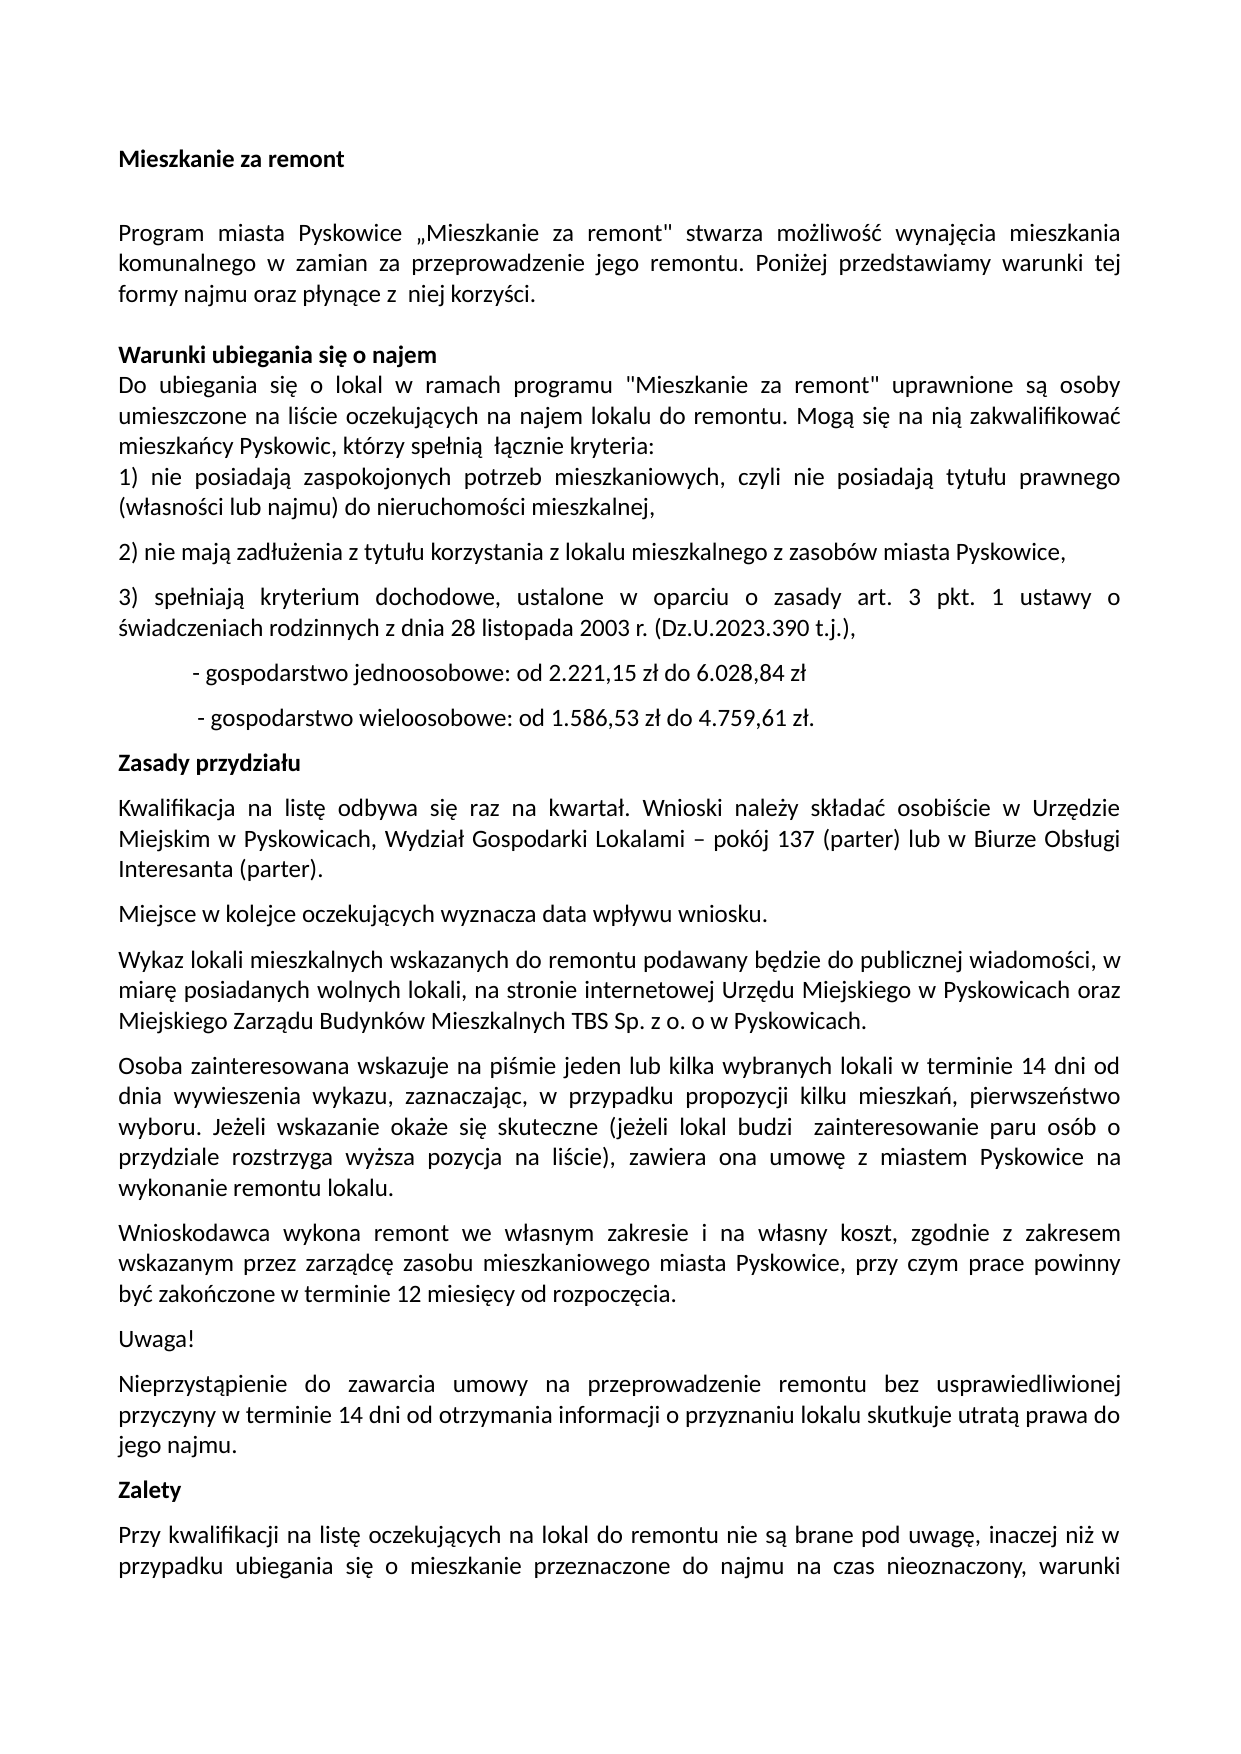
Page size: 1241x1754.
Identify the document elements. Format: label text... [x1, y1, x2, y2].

text 2) nie mają zadłużenia z tytułu korzystania z lokalu mieszkalnego z zasobów miasta Pyskowice, [118, 536, 1122, 567]
text Nieprzystąpienie do zawarcia umowy na przeprowadzenie remontu bez usprawiedliwionej przyczyny w terminie 14 dni od otrzymania informacji o przyznaniu lokalu skutkuje utratą prawa do jego najmu. [118, 1368, 1122, 1460]
text Miejsce w kolejce oczekujących wyznacza data wpływu wniosku. [118, 899, 1122, 929]
text Osoba zainteresowana wskazuje na piśmie jeden lub kilka wybranych lokali w terminie 14 dni od dnia wywieszenia wykazu, zaznaczając, w przypadku propozycji kilku mieszkań, pierwszeństwo wyboru. Jeżeli wskazanie okaże się skuteczne (jeżeli lokal budzi zainteresowanie paru osób o przydziale rozstrzyga wyższa pozycja na liście), zawiera ona umowę z miastem Pyskowice na wykonanie remontu lokalu. [118, 1050, 1122, 1202]
text - gospodarstwo wieloosobowe: od 1.586,53 zł do 4.759,61 zł. [118, 702, 1122, 733]
text Warunki ubiegania się o najem [118, 339, 1122, 369]
text Program miasta Pyskowice „Mieszkanie za remont" stwarza możliwość wynajęcia mieszkania komunalnego w zamian za przeprowadzenie jego remontu. Poniżej przedstawiamy warunki tej formy najmu oraz płynące z niej korzyści. [118, 217, 1122, 308]
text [118, 1519, 1122, 1581]
text Zalety [118, 1474, 1122, 1505]
text Wnioskodawca wykona remont we własnym zakresie i na własny koszt, zgodnie z zakresem wskazanym przez zarządcę zasobu mieszkaniowego miasta Pyskowice, przy czym prace powinny być zakończone w terminie 12 miesięcy od rozpoczęcia. [118, 1217, 1122, 1309]
text Wykaz lokali mieszkalnych wskazanych do remontu podawany będzie do publicznej wiadomości, w miarę posiadanych wolnych lokali, na stronie internetowej Urzędu Miejskiego w Pyskowicach oraz Miejskiego Zarządu Budynków Mieszkalnych TBS Sp. z o. o w Pyskowicach. [118, 944, 1122, 1035]
text 3) spełniają kryterium dochodowe, ustalone w oparciu o zasady art. 3 pkt. 1 ustawy o świadczeniach rodzinnych z dnia 28 listopada 2003 r. (Dz.U.2023.390 t.j.), [118, 582, 1122, 643]
text Kwalifikacja na listę odbywa się raz na kwartał. Wnioski należy składać osobiście w Urzędzie Miejskim w Pyskowicach, Wydział Gospodarki Lokalami – pokój 137 (parter) lub w Biurze Obsługi Interesanta (parter). [118, 792, 1122, 884]
text Uwaga! [118, 1323, 1122, 1354]
subtitle Mieszkanie za remont [118, 143, 1122, 174]
text Do ubiegania się o lokal w ramach programu "Mieszkanie za remont" uprawnione są osoby umieszczone na liście oczekujących na najem lokalu do remontu. Mogą się na nią zakwalifikować mieszkańcy Pyskowic, którzy spełnią łącznie kryteria: [118, 369, 1122, 461]
text 1) nie posiadają zaspokojonych potrzeb mieszkaniowych, czyli nie posiadają tytułu prawnego (własności lub najmu) do nieruchomości mieszkalnej, [118, 461, 1122, 522]
text Zasady przydziału [118, 747, 1122, 778]
text - gospodarstwo jednoosobowe: od 2.221,15 zł do 6.028,84 zł [118, 657, 1122, 688]
